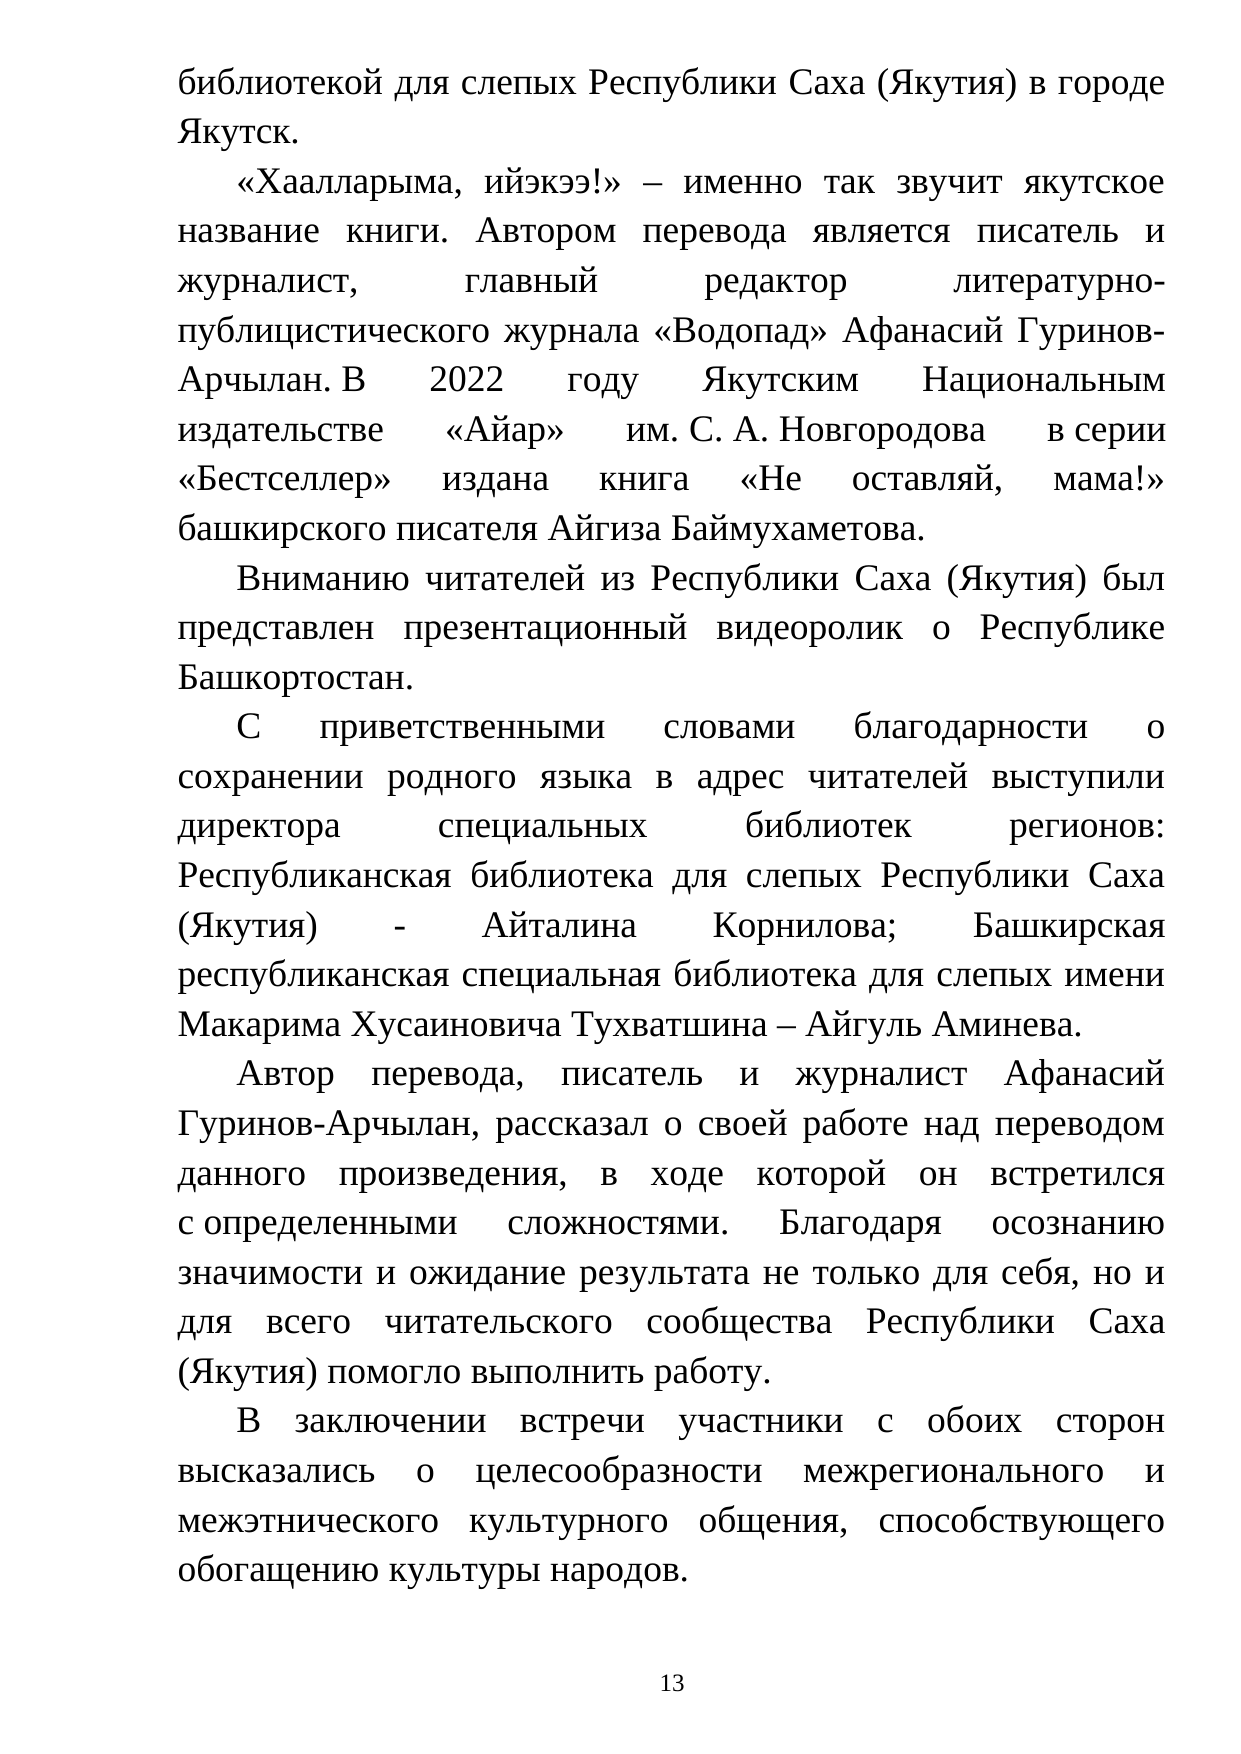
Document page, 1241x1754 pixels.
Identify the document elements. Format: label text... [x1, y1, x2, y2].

text С приветственными словами благодарности о сохранении родного языка в адрес читателей выступили директора специальных библиотек регионов: Республиканская библиотека для слепых Республики Саха (Якутия) - Айталина Корнилова; Башкирская республиканская специальная библиотека для слепых имени Макарима Хусаиновича Тухватшина – Айгуль Аминева. [177, 704, 1166, 1044]
text В заключении встречи участники с обоих сторон высказались о целесообразности межрегионального и межэтнического культурного общения, способствующего обогащению культуры народов. [177, 1398, 1166, 1590]
text Вниманию читателей из Республики Саха (Якутия) был представлен презентационный видеоролик о Республике Башкортостан. [177, 555, 1166, 697]
text «Хаалларыма, ийэкээ!» – именно так звучит якутское название книги. Автором перевода является писатель и журналист, главный редактор литературно-публицистического журнала «Водопад» Афанасий Гуринов-Арчылан. В 2022 году Якутским Национальным издательстве «Айар» им. С. А. Новгородова в серии «Бестселлер» издана книга «Не оставляй, мама!» башкирского писателя Айгиза Баймухаметова. [177, 158, 1166, 548]
text Автор перевода, писатель и журналист Афанасий Гуринов-Арчылан, рассказал о своей работе над переводом данного произведения, в ходе которой он встретился с определенными сложностями. Благодаря осознанию значимости и ожидание результата не только для себя, но и для всего читательского сообщества Республики Саха (Якутия) помогло выполнить работу. [177, 1051, 1166, 1391]
